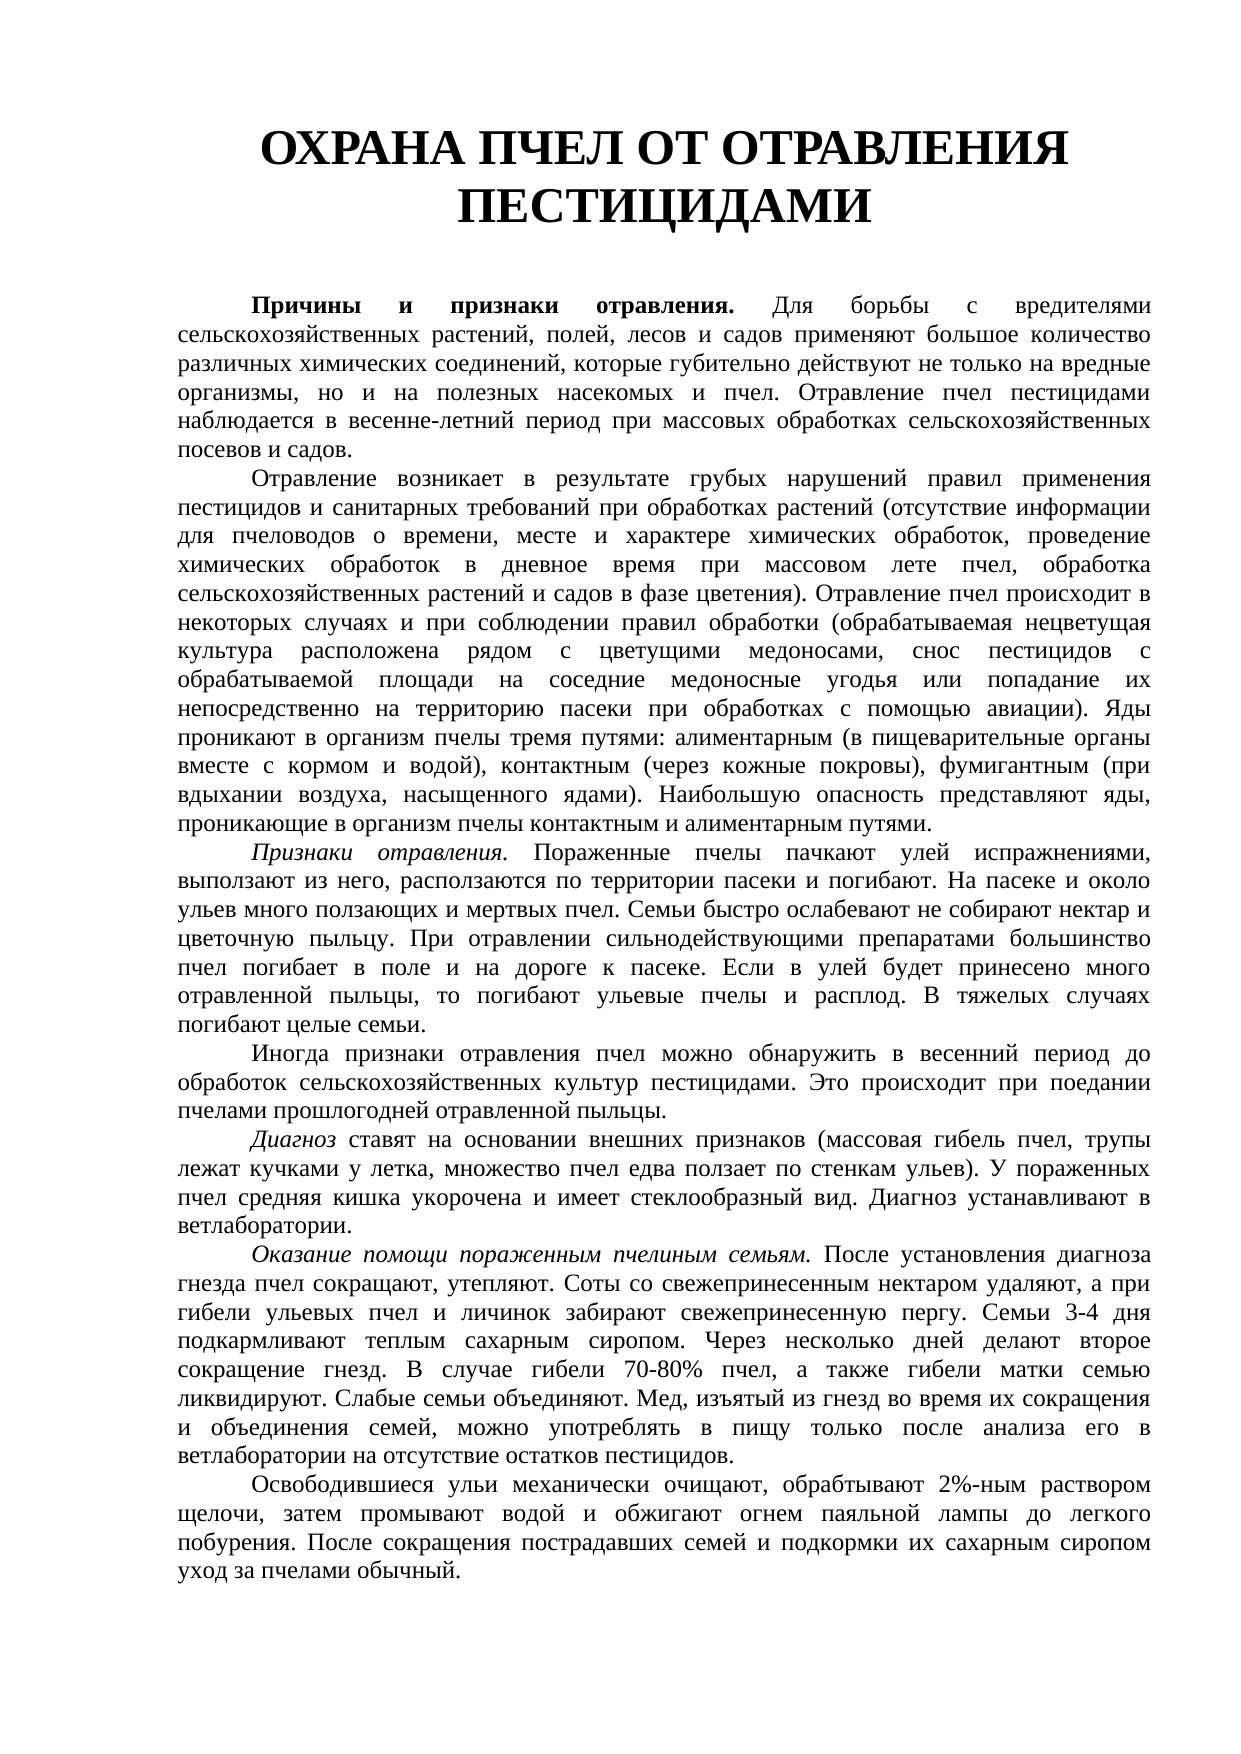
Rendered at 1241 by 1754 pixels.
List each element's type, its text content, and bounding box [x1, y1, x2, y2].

text Причины и признаки отравления. Для борьбы с вредителями сельскохозяйственных растений, полей, лесов и садов применяют большое количество различных химических соединений, которые губительно действуют не только на вредные организмы, но и на полезных насекомых и пчел. Отравление пчел пестицидами наблюдается в весенне-летний период при массовых обработках сельскохозяйственных посевов и садов. [177, 291, 1152, 463]
list ОХРАНА ПЧЕЛ ОТ ОТРАВЛЕНИЯ ПЕСТИЦИДАМИ [177, 118, 1152, 233]
text Оказание помощи пораженным пчелиным семьям. После установления диагноза гнезда пчел сокращают, утепляют. Соты со свежепринесенным нектаром удаляют, а при гибели ульевых пчел и личинок забирают свежепринесенную пергу. Семьи 3-4 дня подкармливают теплым сахарным сиропом. Через несколько дней делают второе сокращение гнезд. В случае гибели 70-80% пчел, а также гибели матки семью ликвидируют. Слабые семьи объединяют. Мед, изъятый из гнезд во время их сокращения и объединения семей, можно употреблять в пищу только после анализа его в ветлаборатории на отсутствие остатков пестицидов. [177, 1239, 1152, 1469]
text Диагноз ставят на основании внешних признаков (массовая гибель пчел, трупы лежат кучками у летка, множество пчел едва ползает по стенкам ульев). У пораженных пчел средняя кишка укорочена и имеет стеклообразный вид. Диагноз устанавливают в ветлаборатории. [177, 1124, 1152, 1239]
text Отравление возникает в результате грубых нарушений правил применения пестицидов и санитарных требований при обработках растений (отсутствие информации для пчеловодов о времени, месте и характере химических обработок, проведение химических обработок в дневное время при массовом лете пчел, обработка сельскохозяйственных растений и садов в фазе цветения). Отравление пчел происходит в некоторых случаях и при соблюдении правил обработки (обрабатываемая нецветущая культура расположена рядом с цветущими медоносами, снос пестицидов с обрабатываемой площади на соседние медоносные угодья или попадание их непосредственно на территорию пасеки при обработках с помощью авиации). Яды проникают в организм пчелы тремя путями: алиментарным (в пищеварительные органы вместе с кормом и водой), контактным (через кожные покровы), фумигантным (при вдыхании воздуха, насыщенного ядами). Наибольшую опасность представляют яды, проникающие в организм пчелы контактным и алиментарным путями. [177, 463, 1152, 837]
text Освободившиеся ульи механически очищают, обрабтывают 2%-ным раствором щелочи, затем промывают водой и обжигают огнем паяльной лампы до легкого побурения. После сокращения пострадавших семей и подкормки их сахарным сиропом уход за пчелами обычный. [177, 1469, 1152, 1584]
text Признаки отравления. Пораженные пчелы пачкают улей испражнениями, выползают из него, расползаются по территории пасеки и погибают. На пасеке и около ульев много ползающих и мертвых пчел. Семьи быстро ослабевают не собирают нектар и цветочную пыльцу. При отравлении сильнодействующими препаратами большинство пчел погибает в поле и на дороге к пасеке. Если в улей будет принесено много отравленной пыльцы, то погибают ульевые пчелы и расплод. В тяжелых случаях погибают целые семьи. [177, 837, 1152, 1038]
text Иногда признаки отравления пчел можно обнаружить в весенний период до обработок сельскохозяйственных культур пестицидами. Это происходит при поедании пчелами прошлогодней отравленной пыльцы. [177, 1038, 1152, 1124]
